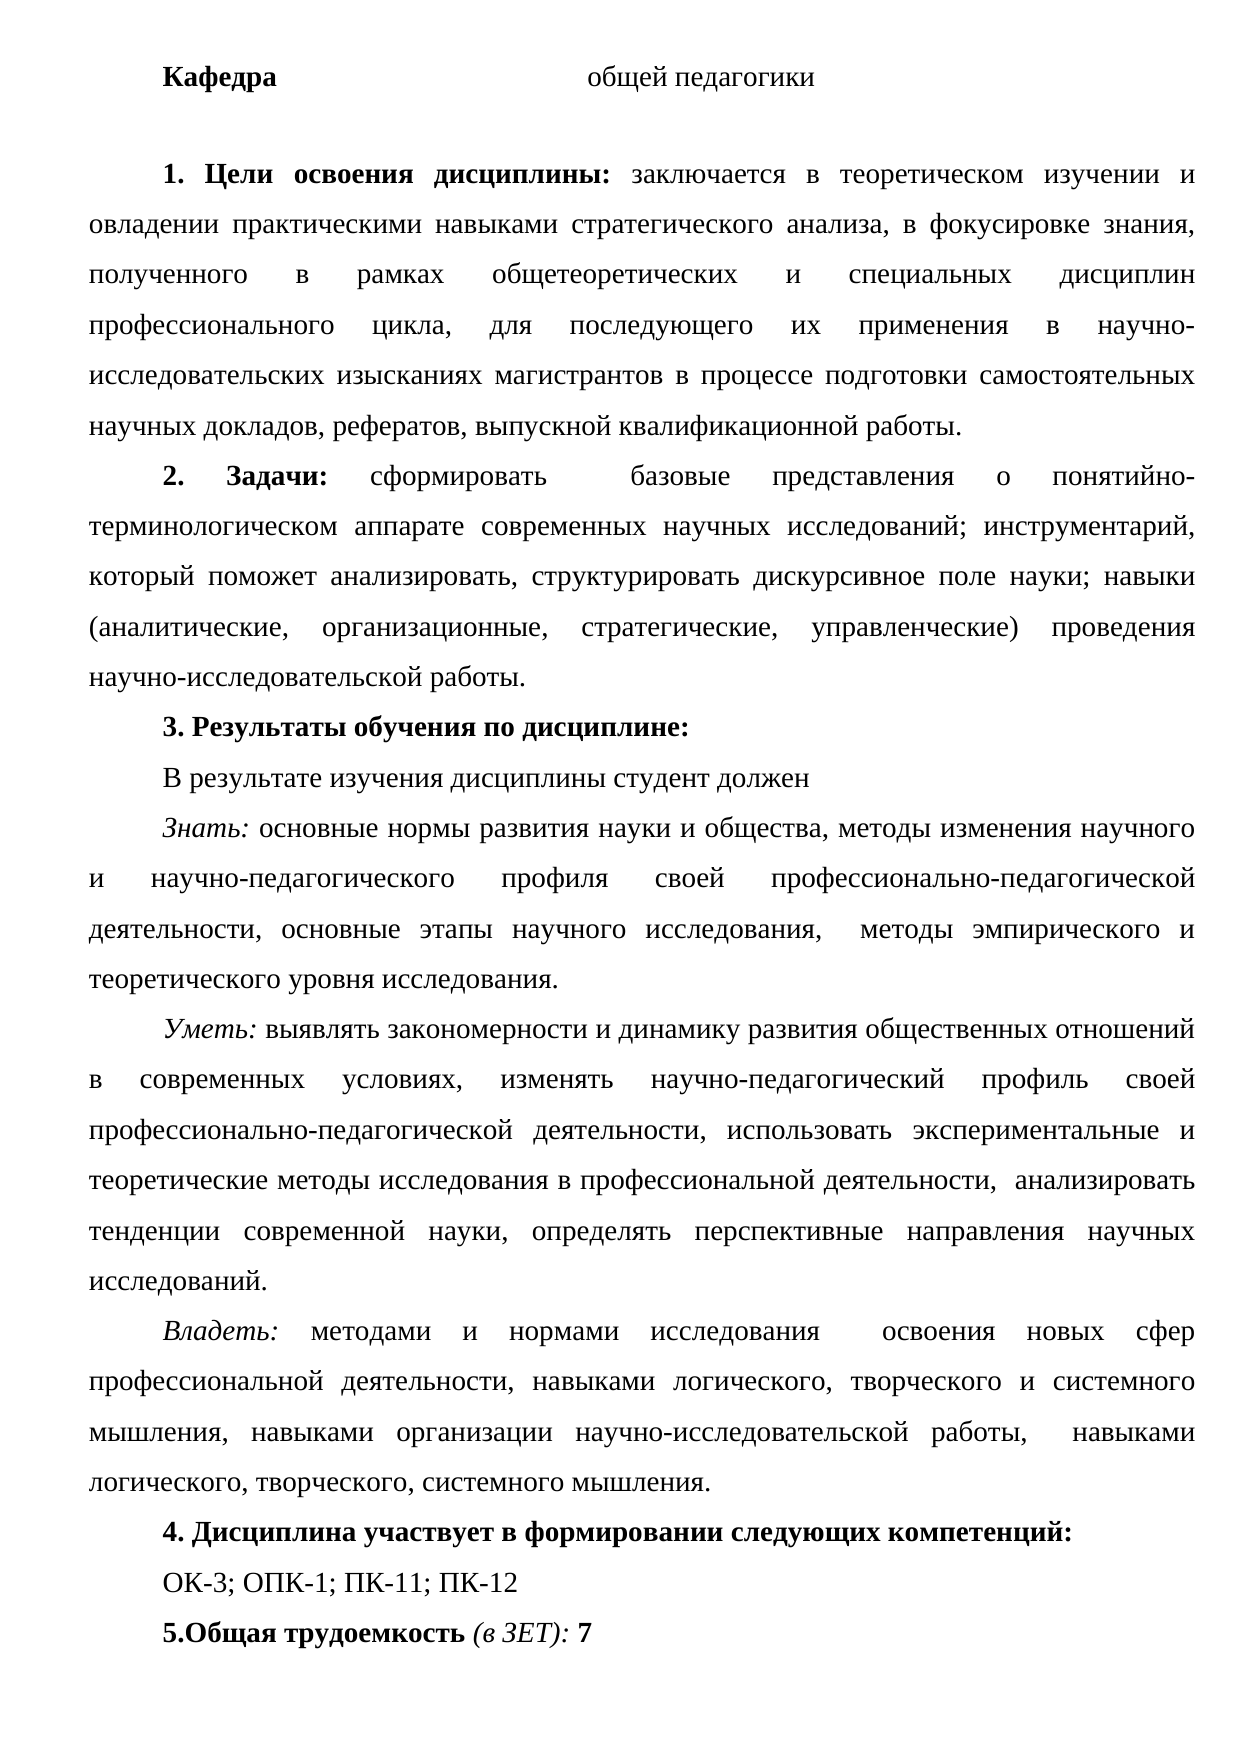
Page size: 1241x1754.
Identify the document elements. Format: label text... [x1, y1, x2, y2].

text 1. Цели освоения дисциплины: заключается в теоретическом изучении и овладении практическими навыками стратегического анализа, в фокусировке знания, полученного в рамках общетеоретических и специальных дисциплин профессионального цикла, для последующего их применения в научно-исследовательских изысканиях магистрантов в процессе подготовки самостоятельных научных докладов, рефератов, выпускной квалификационной работы. [89, 156, 1196, 441]
text В результате изучения дисциплины студент должен [89, 760, 1196, 793]
list ОК-3; ОПК-1; ПК-11; ПК-12 [89, 1565, 1196, 1598]
table_cell Кафедра [78, 59, 576, 106]
text 2. Задачи: сформировать базовые представления о понятийно-терминологическом аппарате современных научных исследований; инструментарий, который поможет анализировать, структурировать дискурсивное поле науки; навыки (аналитические, организационные, стратегические, управленческие) проведения научно-исследовательской работы. [89, 458, 1196, 693]
text Знать: основные нормы развития науки и общества, методы изменения научного и научно-педагогического профиля своей профессионально-педагогической деятельности, основные этапы научного исследования, методы эмпирического и теоретического уровня исследования. [89, 810, 1196, 994]
list 5.Общая трудоемкость (в ЗЕТ): 7 [89, 1615, 1196, 1649]
table_cell общей педагогики [576, 59, 1074, 106]
text Владеть: методами и нормами исследования освоения новых сфер профессиональной деятельности, навыками логического, творческого и системного мышления, навыками организации научно-исследовательской работы, навыками логического, творческого, системного мышления. [89, 1313, 1196, 1498]
text Уметь: выявлять закономерности и динамику развития общественных отношений в современных условиях, изменять научно-педагогический профиль своей профессионально-педагогической деятельности, использовать экспериментальные и теоретические методы исследования в профессиональной деятельности, анализировать тенденции современной науки, определять перспективные направления научных исследований. [89, 1011, 1196, 1296]
text 3. Результаты обучения по дисциплине: [89, 709, 1196, 743]
list 4. Дисциплина участвует в формировании следующих компетенций: [89, 1514, 1196, 1548]
